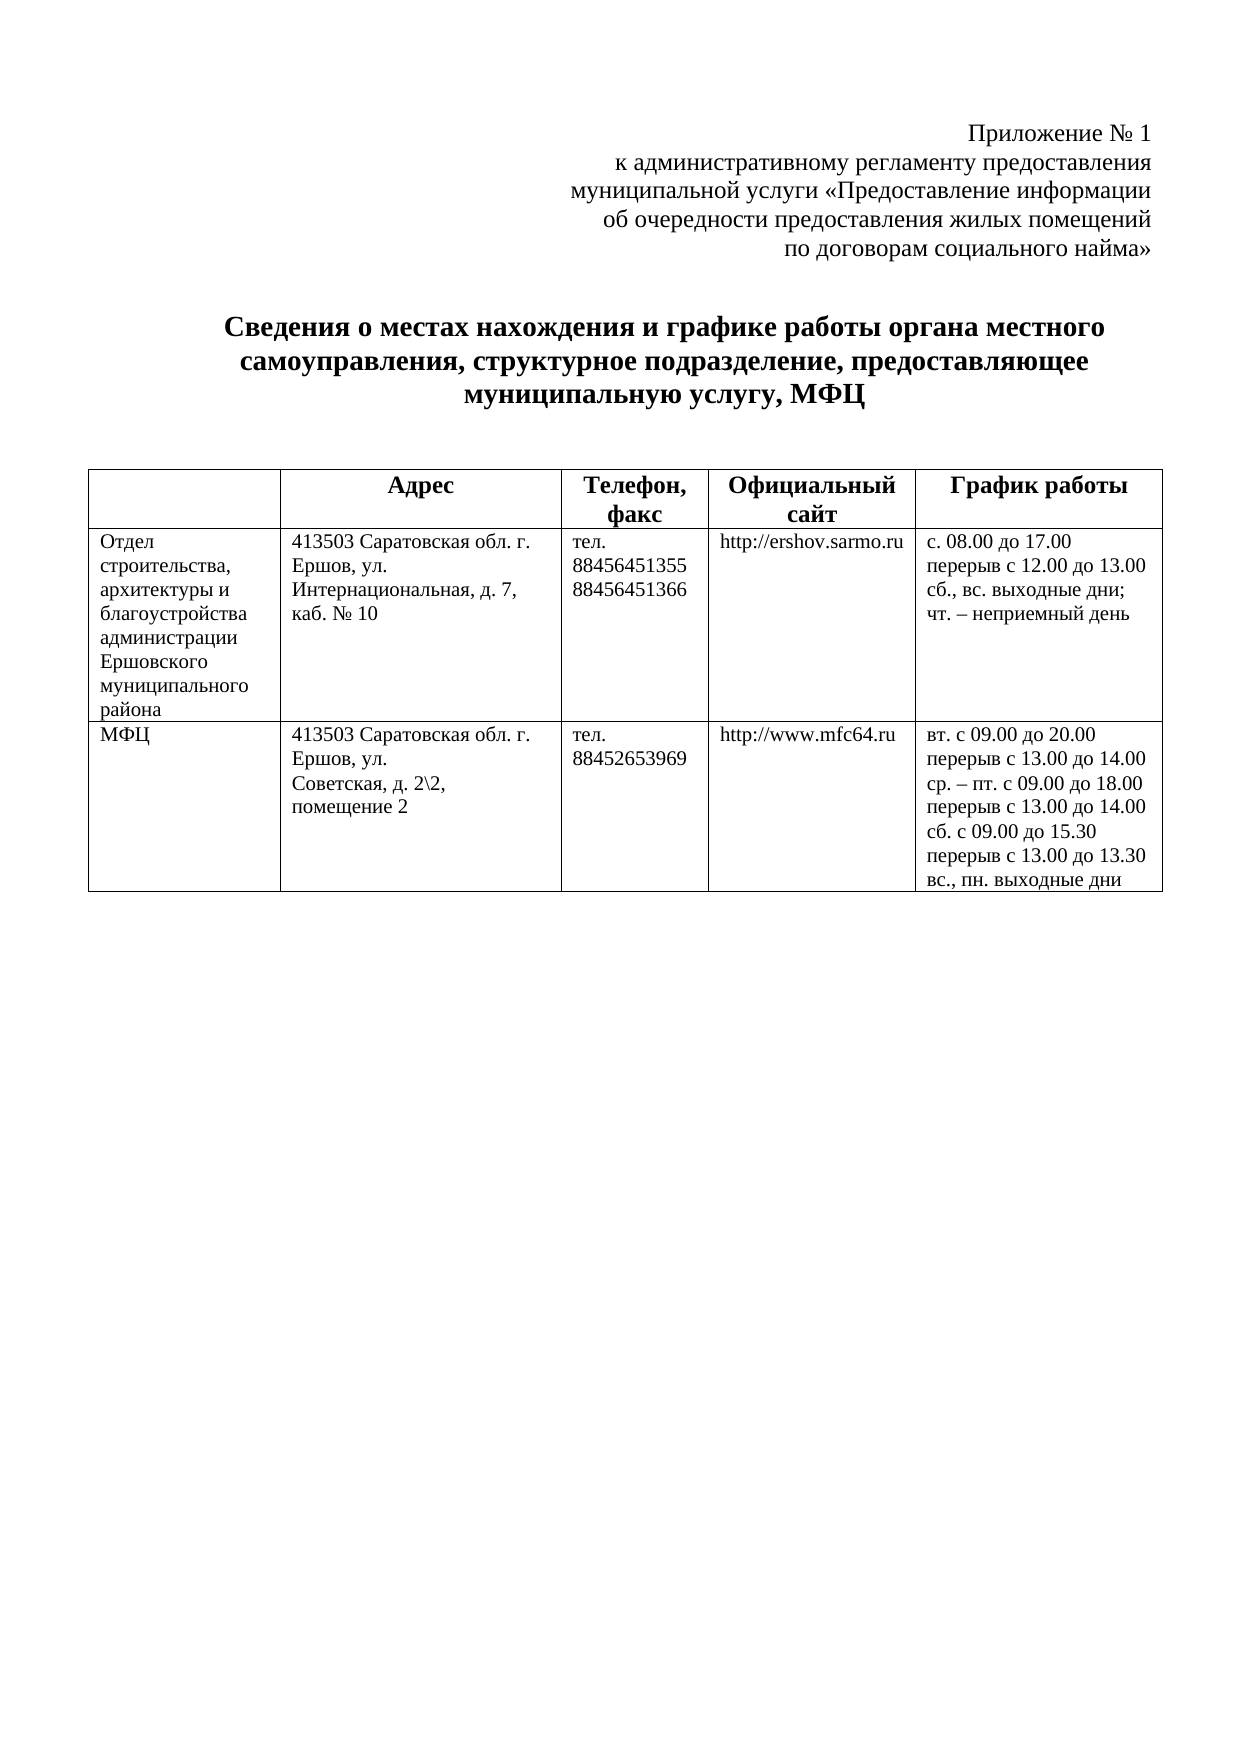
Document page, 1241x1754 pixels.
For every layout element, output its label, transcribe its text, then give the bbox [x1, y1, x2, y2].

table_cell тел. 88452653969 [562, 722, 708, 891]
table_cell 413503 Саратовская обл. г. Ершов, ул. Советская, д. 2\2, помещение 2 [281, 722, 561, 891]
text Приложение № 1 [177, 118, 1152, 147]
text об очередности предоставления жилых помещений [177, 204, 1152, 233]
table_cell 413503 Саратовская обл. г. Ершов, ул. Интернациональная, д. 7, каб. № 10 [281, 529, 561, 721]
table_cell вт. с 09.00 до 20.00 перерыв с 13.00 до 14.00 ср. – пт. с 09.00 до 18.00 перерыв с 13.00 до 14.00 сб. с 09.00 до 15.30 перерыв с 13.00 до 13.30 вс., пн. выходные дни [916, 722, 1162, 891]
text к административному регламенту предоставления [177, 147, 1152, 176]
table_cell с. 08.00 до 17.00 перерыв с 12.00 до 13.00 сб., вс. выходные дни; чт. – неприемный день [916, 529, 1162, 721]
table_cell Отдел строительства, архитектуры и благоустройства администрации Ершовского муниципального района [89, 529, 280, 721]
table_header График работы [916, 470, 1162, 528]
table_header [89, 470, 280, 528]
table_cell http://ershov.sarmo.ru [709, 529, 915, 721]
text по договорам социального найма» [177, 233, 1152, 262]
text Сведения о местах нахождения и графике работы органа местного самоуправления, структурное подразделение, предоставляющее муниципальную услугу, МФЦ [177, 309, 1152, 410]
table_cell МФЦ [89, 722, 280, 891]
table_header Адрес [281, 470, 561, 528]
table_cell http://www.mfc64.ru [709, 722, 915, 891]
table_header Официальный сайт [709, 470, 915, 528]
table_header Телефон, факс [562, 470, 708, 528]
table_cell тел. 88456451355 88456451366 [562, 529, 708, 721]
text муниципальной услуги «Предоставление информации [177, 176, 1152, 204]
